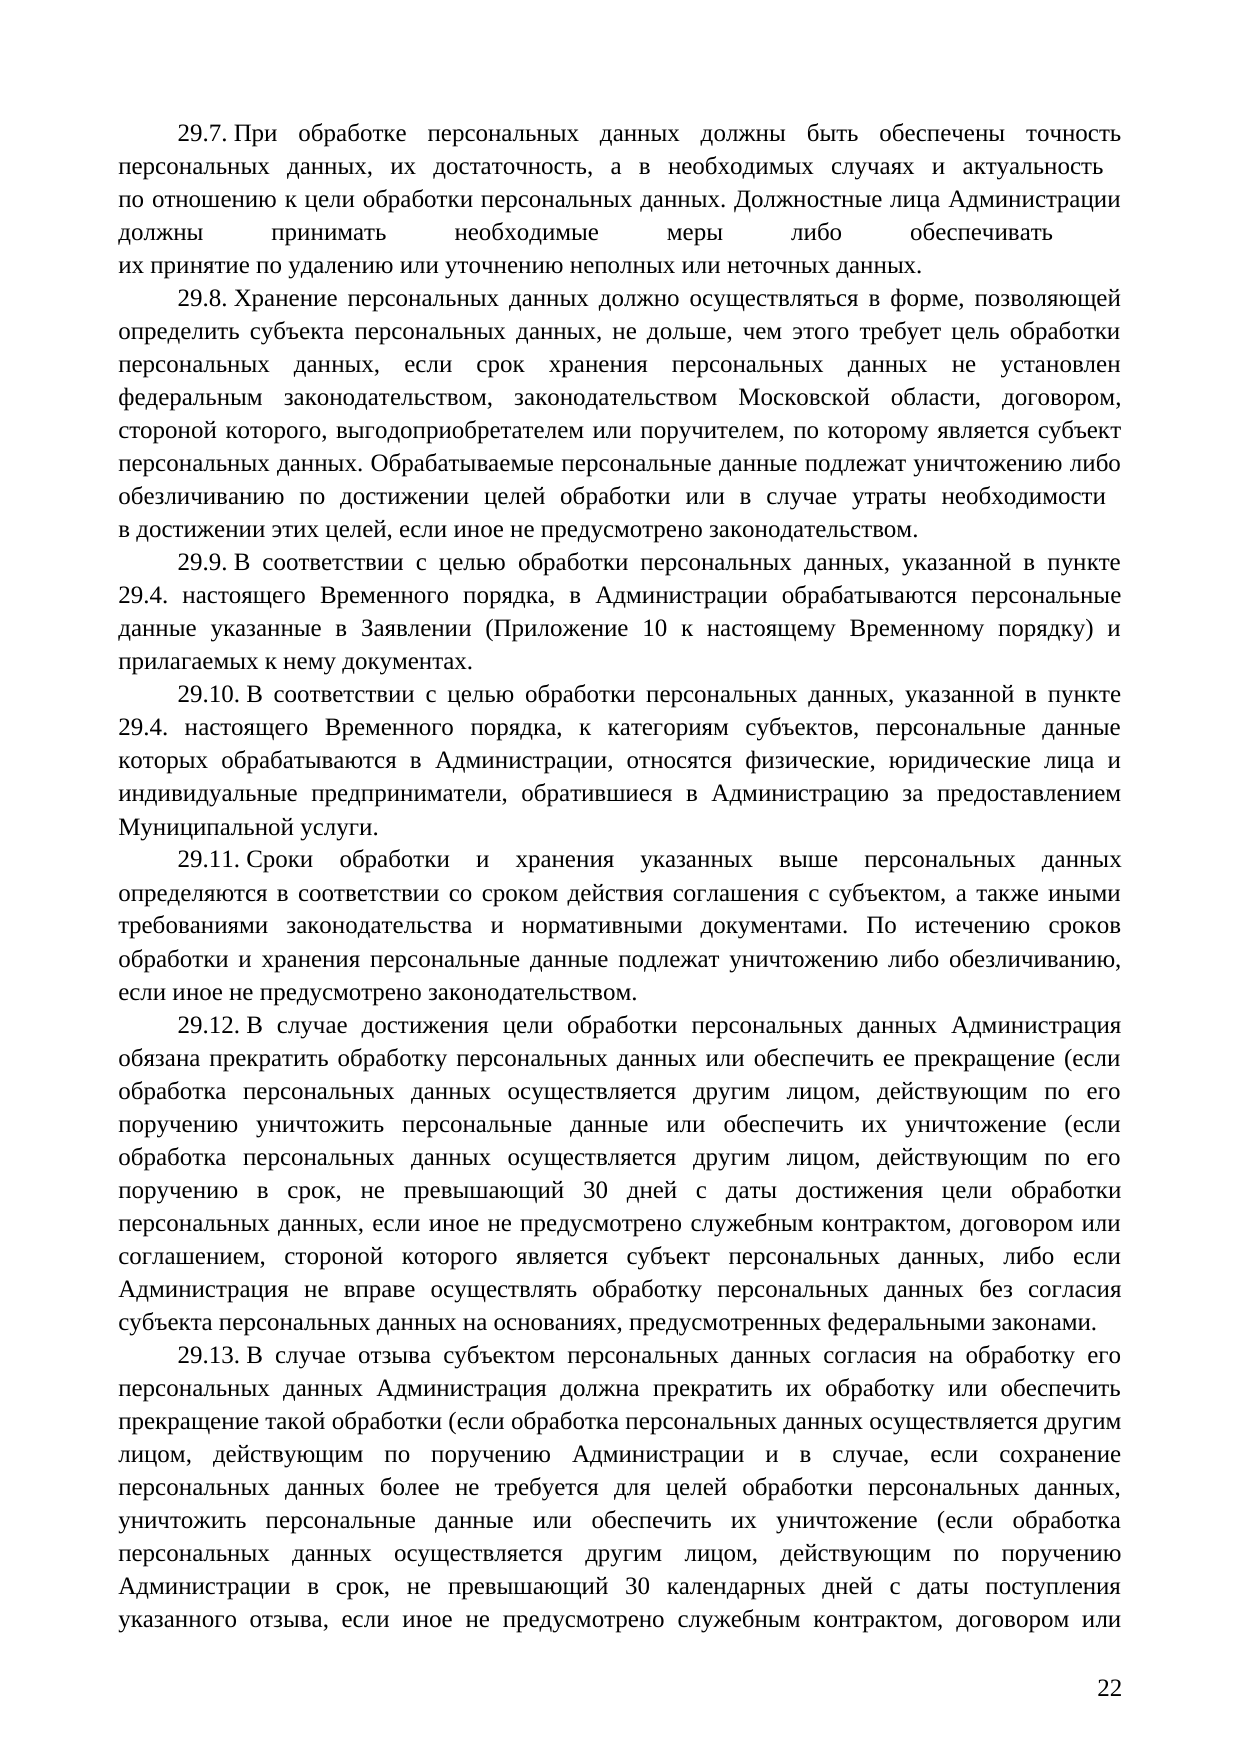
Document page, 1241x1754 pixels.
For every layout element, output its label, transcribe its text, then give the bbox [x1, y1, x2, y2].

list 29.8. Хранение персональных данных должно осуществляться в форме, позволяющей определить субъекта персональных данных, не дольше, чем этого требует цель обработки персональных данных, если срок хранения персональных данных не установлен федеральным законодательством, законодательством Московской области, договором, стороной которого, выгодоприобретателем или поручителем, по которому является субъект персональных данных. Обрабатываемые персональные данные подлежат уничтожению либо обезличиванию по достижении целей обработки или в случае утраты необходимости в достижении этих целей, если иное не предусмотрено законодательством. [118, 283, 1122, 543]
list 29.9. В соответствии с целью обработки персональных данных, указанной в пункте 29.4. настоящего Временного порядка, в Администрации обрабатываются персональные данные указанные в Заявлении (Приложение 10 к настоящему Временному порядку) и прилагаемых к нему документах. [118, 547, 1122, 675]
list 29.7. При обработке персональных данных должны быть обеспечены точность персональных данных, их достаточность, а в необходимых случаях и актуальность по отношению к цели обработки персональных данных. Должностные лица Администрации должны принимать необходимые меры либо обеспечивать их принятие по удалению или уточнению неполных или неточных данных. [118, 118, 1122, 279]
list 29.11. Сроки обработки и хранения указанных выше персональных данных определяются в соответствии со сроком действия соглашения с субъектом, а также иными требованиями законодательства и нормативными документами. По истечению сроков обработки и хранения персональные данные подлежат уничтожению либо обезличиванию, если иное не предусмотрено законодательством. [118, 844, 1122, 1005]
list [118, 1340, 1122, 1633]
list 29.12. В случае достижения цели обработки персональных данных Администрация обязана прекратить обработку персональных данных или обеспечить ее прекращение (если обработка персональных данных осуществляется другим лицом, действующим по его поручению уничтожить персональные данные или обеспечить их уничтожение (если обработка персональных данных осуществляется другим лицом, действующим по его поручению в срок, не превышающий 30 дней с даты достижения цели обработки персональных данных, если иное не предусмотрено служебным контрактом, договором или соглашением, стороной которого является субъект персональных данных, либо если Администрация не вправе осуществлять обработку персональных данных без согласия субъекта персональных данных на основаниях, предусмотренных федеральными законами. [118, 1010, 1122, 1336]
list 29.10. В соответствии с целью обработки персональных данных, указанной в пункте 29.4. настоящего Временного порядка, к категориям субъектов, персональные данные которых обрабатываются в Администрации, относятся физические, юридические лица и индивидуальные предприниматели, обратившиеся в Администрацию за предоставлением Муниципальной услуги. [118, 679, 1122, 840]
